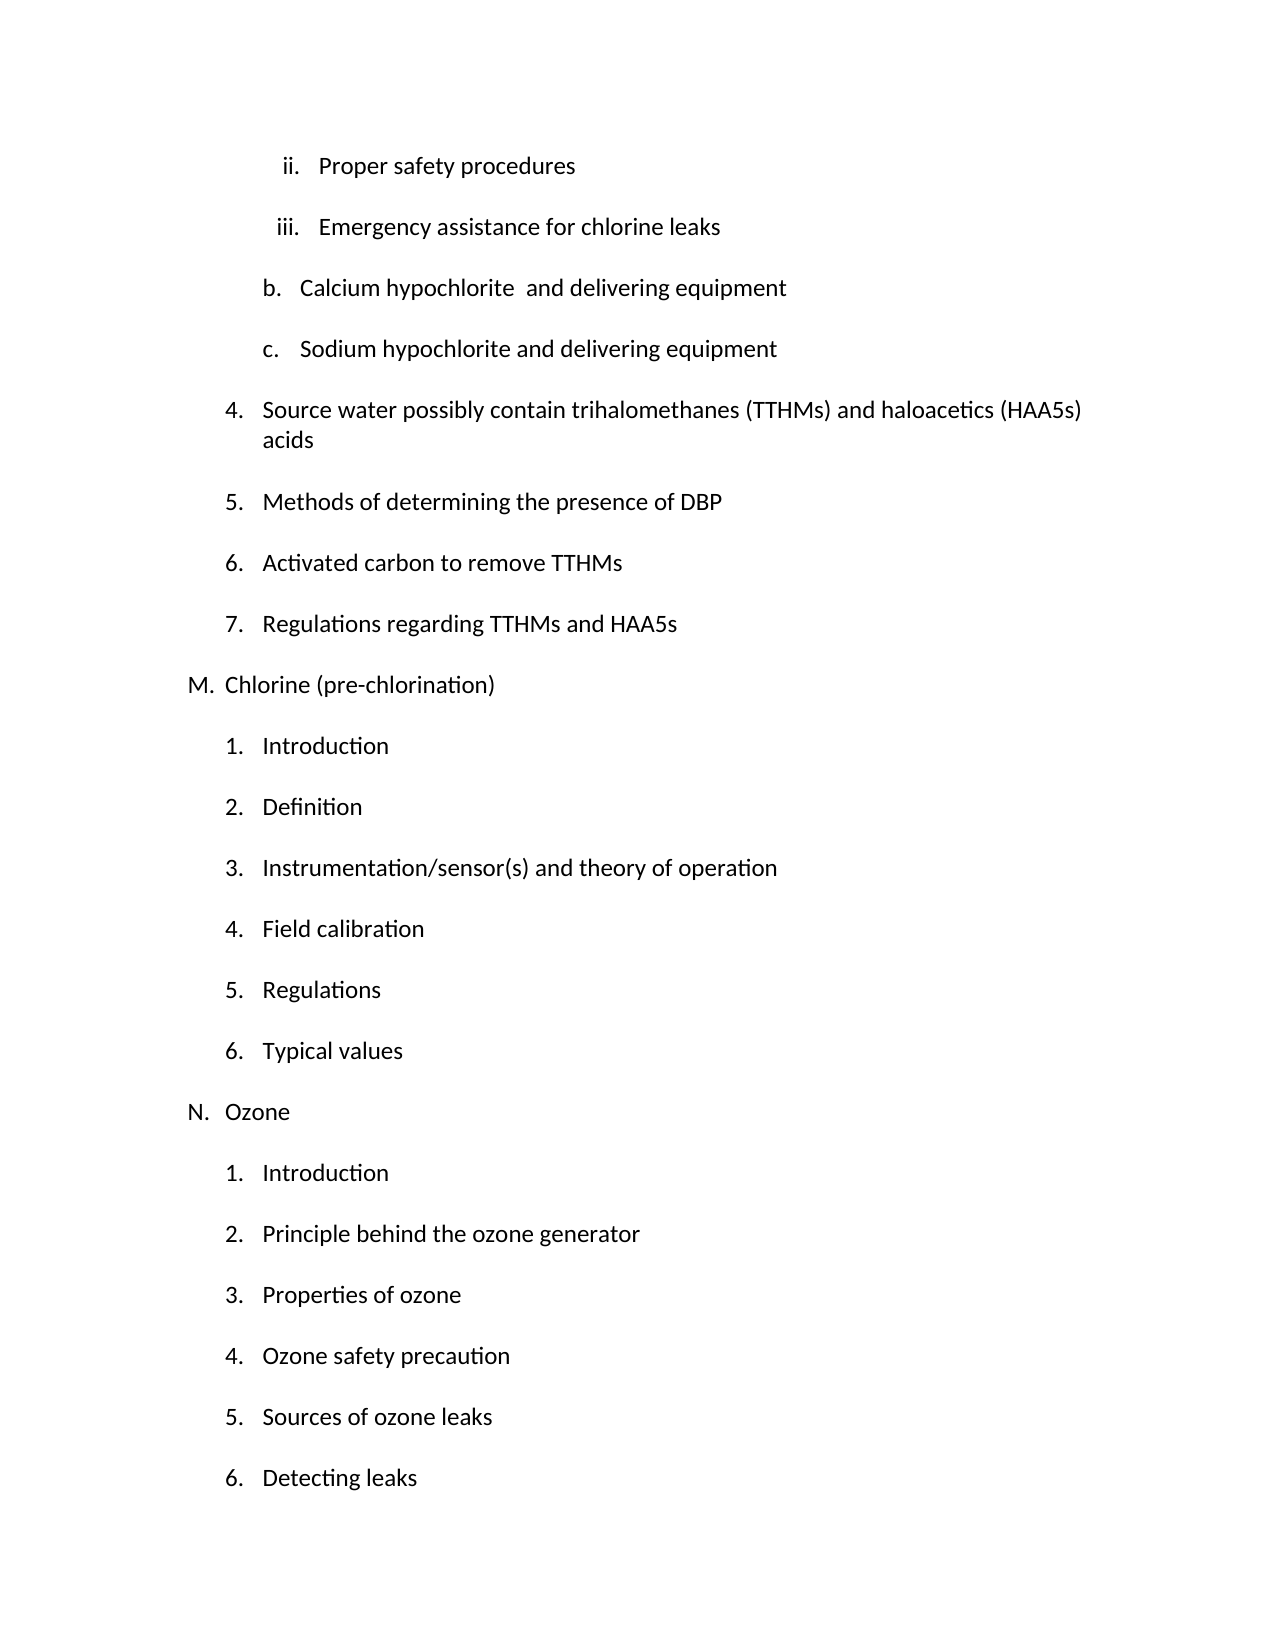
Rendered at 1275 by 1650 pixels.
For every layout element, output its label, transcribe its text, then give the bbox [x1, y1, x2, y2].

list Calcium hypochlorite and delivering equipment [262, 272, 1125, 303]
list Source water possibly contain trihalomethanes (TTHMs) and haloacetics (HAA5s) acids [225, 394, 1125, 455]
list Field calibration [225, 913, 1125, 943]
list Ozone [187, 1096, 1125, 1127]
list Proper safety procedures [300, 150, 1125, 181]
list Sodium hypochlorite and delivering equipment [262, 333, 1125, 364]
list Emergency assistance for chlorine leaks [300, 211, 1125, 242]
list Methods of determining the presence of DBP [225, 486, 1125, 516]
list Ozone safety precaution [225, 1340, 1125, 1371]
list Typical values [225, 1035, 1125, 1066]
list Introduction [225, 1157, 1125, 1188]
list Detecting leaks [225, 1462, 1125, 1493]
list Regulations regarding TTHMs and HAA5s [225, 608, 1125, 638]
list Instrumentation/sensor(s) and theory of operation [225, 852, 1125, 882]
list Regulations [225, 974, 1125, 1004]
list Sources of ozone leaks [225, 1401, 1125, 1432]
list Properties of ozone [225, 1279, 1125, 1310]
list Activated carbon to remove TTHMs [225, 547, 1125, 577]
list Chlorine (pre-chlorination) [187, 669, 1125, 699]
list Definition [225, 791, 1125, 821]
list Introduction [225, 730, 1125, 760]
list Principle behind the ozone generator [225, 1218, 1125, 1249]
